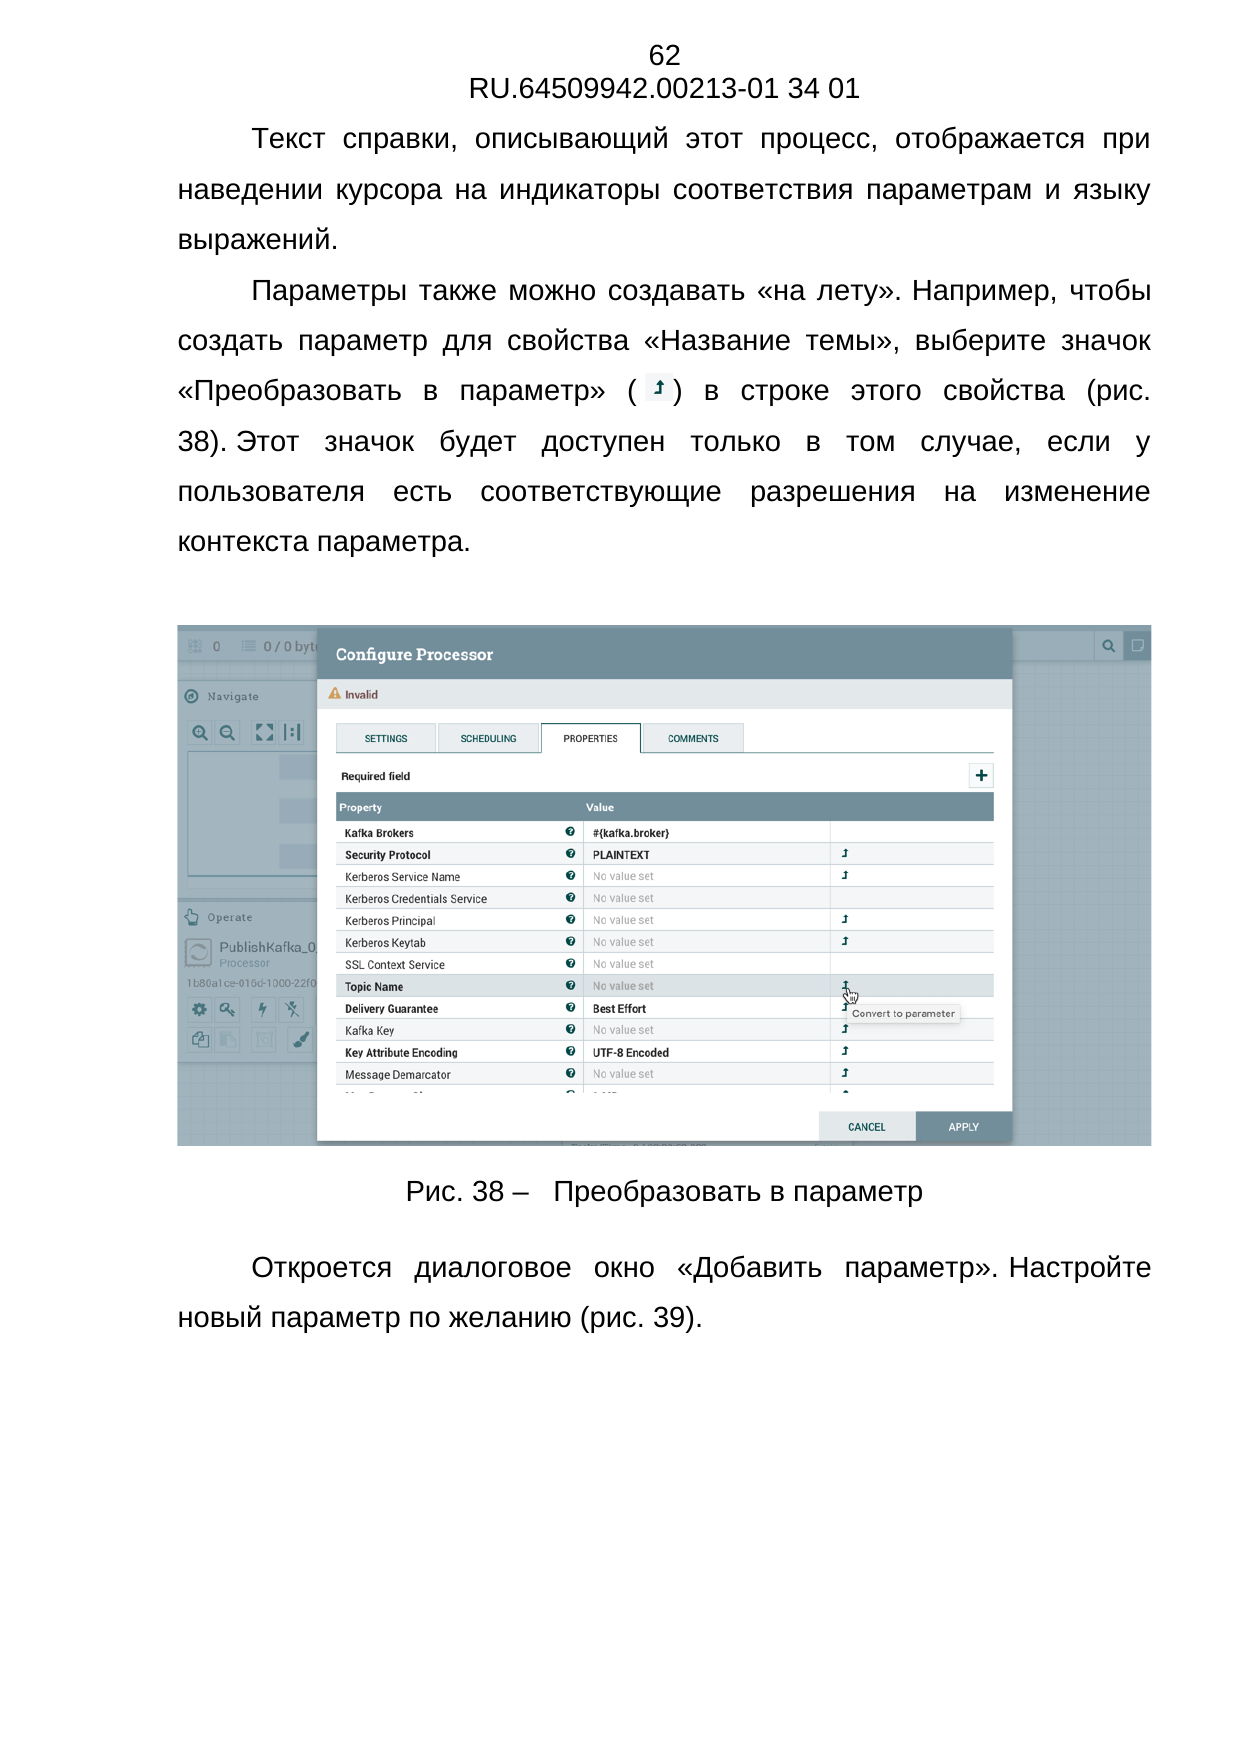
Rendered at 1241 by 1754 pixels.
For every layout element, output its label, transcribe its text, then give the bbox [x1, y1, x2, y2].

text Преобразовать в параметр [177, 1174, 1152, 1208]
text Откроется диалоговое окно «Добавить параметр». Настройте новый параметр по желанию (рис. 39). [177, 1249, 1152, 1333]
picture [645, 373, 673, 401]
text Параметры также можно создавать «на лету». Например, чтобы создать параметр для свойства «Название темы», выберите значок «Преобразовать в параметр» ( ) в строке этого свойства (рис. 38). Этот значок будет доступен только в том случае, если у пользователя есть соответствующие разрешения на изменение контекста параметра. [177, 272, 1152, 558]
text Текст справки, описывающий этот процесс, отображается при наведении курсора на индикаторы соответствия параметрам и языку выражений. [177, 122, 1152, 256]
picture [177, 625, 1152, 1146]
